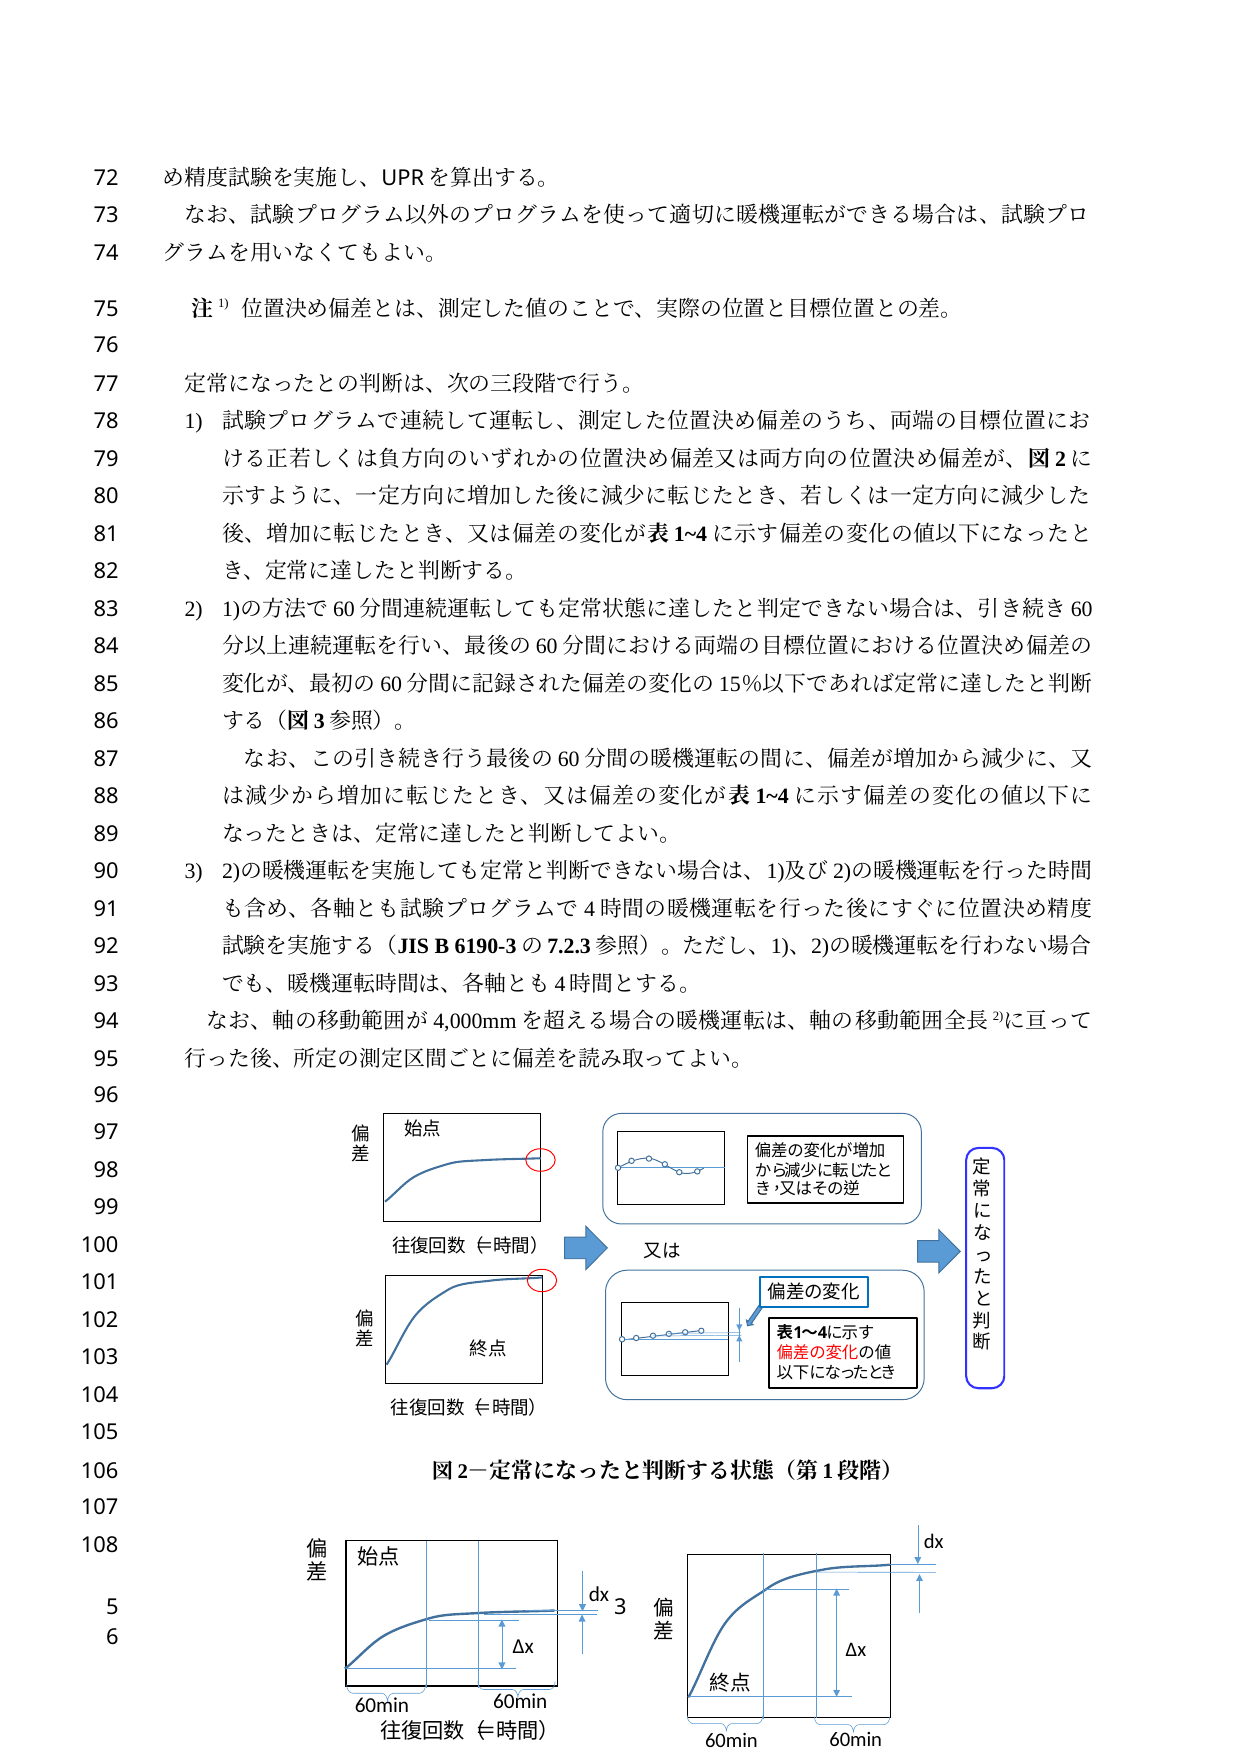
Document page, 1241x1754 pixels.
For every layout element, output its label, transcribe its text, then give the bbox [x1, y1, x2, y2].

list 図2－定常になったと判断する状態（第1段階） [222, 1451, 1092, 1488]
list 1)の方法で60分間連続運転しても定常状態に達したと判定できない場合は、引き続き60分以上連続運転を行い、最後の60分間における両端の目標位置における位置決め偏差の変化が、最初の60分間に記録された偏差の変化の15％以下であれば定常に達したと判断する（図3参照）。 [184, 588, 1092, 738]
text 注1) 位置決め偏差とは、測定した値のことで、実際の位置と目標位置との差。 [148, 288, 1092, 326]
text なお、試験プログラム以外のプログラムを使って適切に暖機運転ができる場合は、試験プログラムを用いなくてもよい。 [162, 194, 1092, 269]
text 定常になったとの判断は、次の三段階で行う。 [162, 363, 1092, 401]
text なお、軸の移動範囲が4,000mmを超える場合の暖機運転は、軸の移動範囲全長2)に亘って行った後、所定の測定区間ごとに偏差を読み取ってよい。 [184, 1001, 1092, 1076]
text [162, 157, 1092, 194]
list なお、この引き続き行う最後の60分間の暖機運転の間に、偏差が増加から減少に、又は減少から増加に転じたとき、又は偏差の変化が表1~4に示す偏差の変化の値以下になったときは、定常に達したと判断してよい。 [222, 738, 1092, 851]
list 試験プログラムで連続して運転し、測定した位置決め偏差のうち、両端の目標位置における正若しくは負方向のいずれかの位置決め偏差又は両方向の位置決め偏差が、図2に示すように、一定方向に増加した後に減少に転じたとき、若しくは一定方向に減少した後、増加に転じたとき、又は偏差の変化が表1~4に示す偏差の変化の値以下になったとき、定常に達したと判断する。 [184, 401, 1092, 588]
list 2)の暖機運転を実施しても定常と判断できない場合は、1)及び2)の暖機運転を行った時間も含め、各軸とも試験プログラムで4時間の暖機運転を行った後にすぐに位置決め精度試験を実施する（JIS B 6190-3の7.2.3参照）。ただし、1)、2)の暖機運転を行わない場合でも、暖機運転時間は、各軸とも4時間とする。 [184, 851, 1092, 1001]
